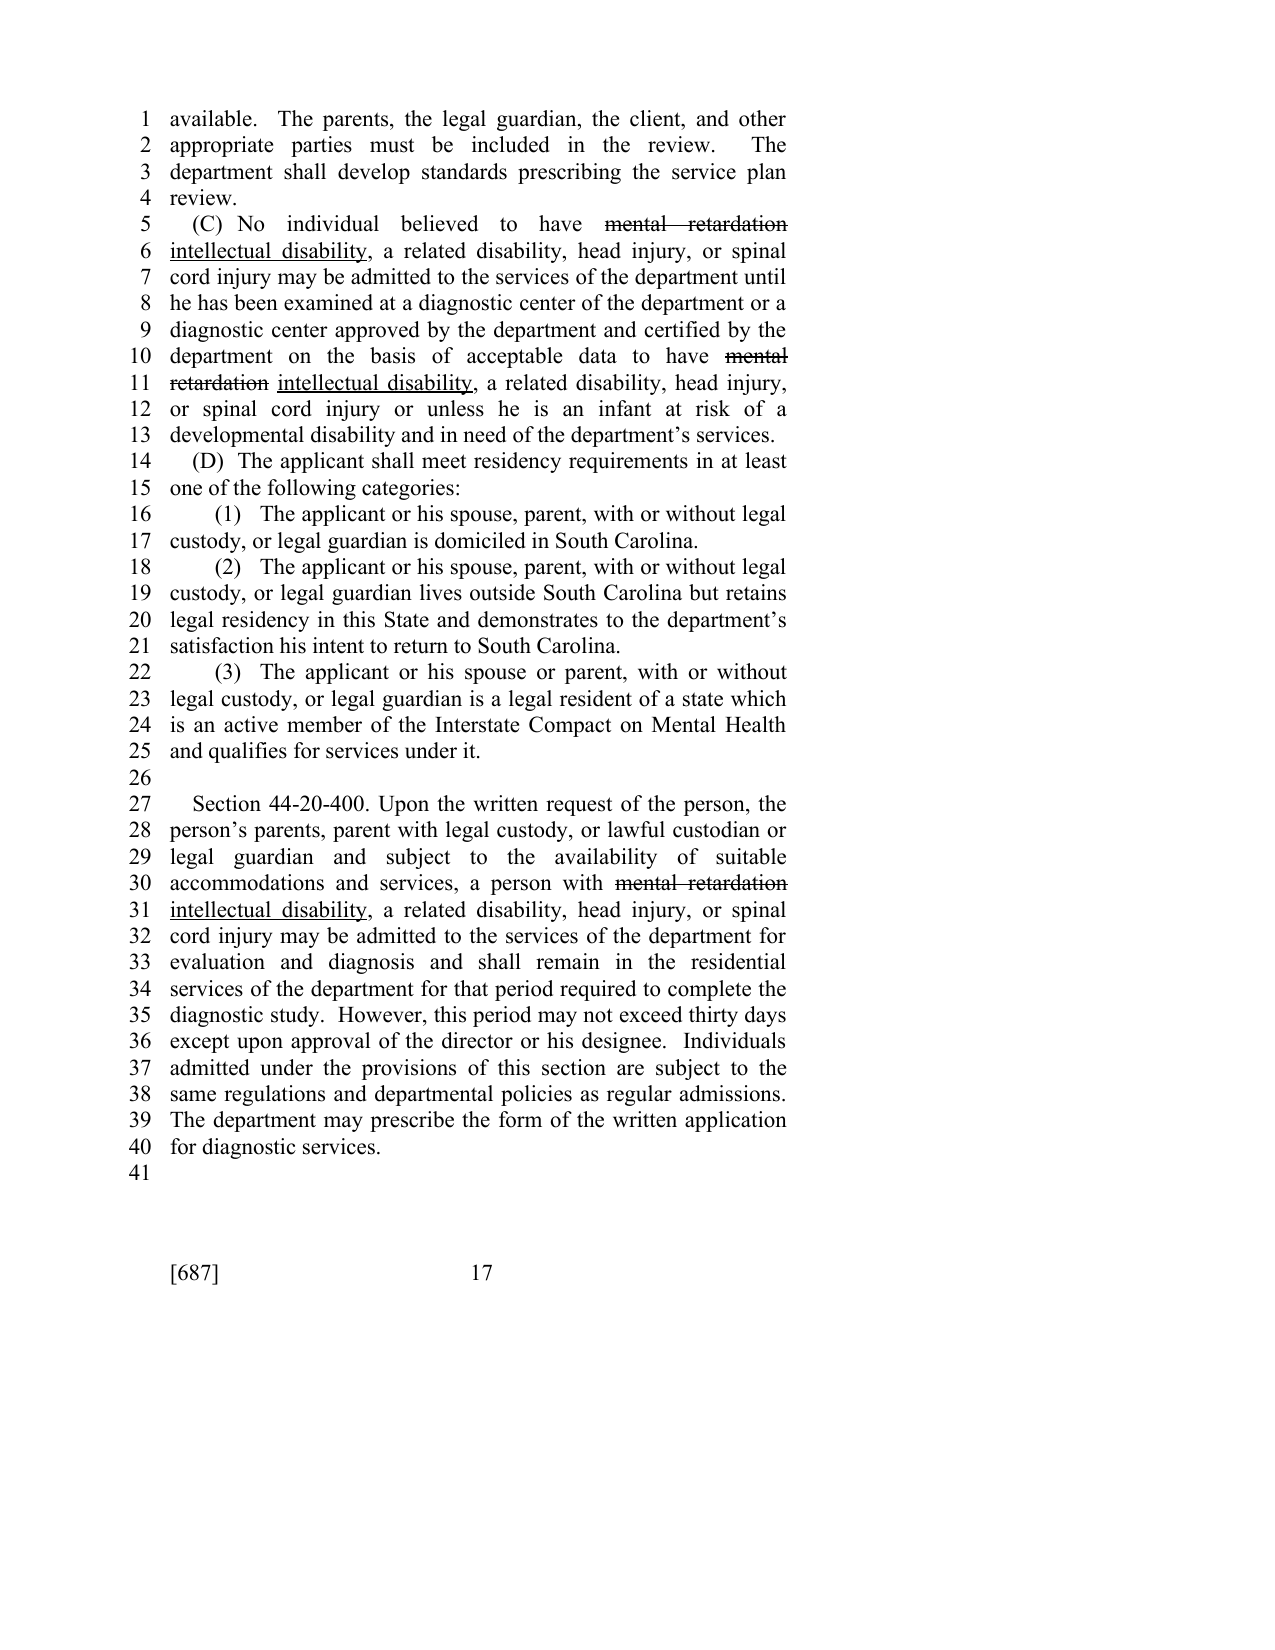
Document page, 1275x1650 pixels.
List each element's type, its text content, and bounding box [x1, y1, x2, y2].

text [169, 105, 787, 210]
text (2) The applicant or his spouse, parent, with or without legal custody, or legal guardian lives outside South Carolina but retains legal residency in this State and demonstrates to the department’s satisfaction his intent to return to South Carolina. [169, 553, 787, 658]
text (C) No individual believed to have mental retardation intellectual disability, a related disability, head injury, or spinal cord injury may be admitted to the services of the department until he has been examined at a diagnostic center of the department or a diagnostic center approved by the department and certified by the department on the basis of acceptable data to have mental retardation intellectual disability, a related disability, head injury, or spinal cord injury or unless he is an infant at risk of a developmental disability and in need of the department’s services. [169, 210, 787, 448]
text (3) The applicant or his spouse or parent, with or without legal custody, or legal guardian is a legal resident of a state which is an active member of the Interstate Compact on Mental Health and qualifies for services under it. [169, 658, 787, 764]
text (1) The applicant or his spouse, parent, with or without legal custody, or legal guardian is domiciled in South Carolina. [169, 500, 787, 553]
text Section 44-20-400. Upon the written request of the person, the person’s parents, parent with legal custody, or lawful custodian or legal guardian and subject to the availability of suitable accommodations and services, a person with mental retardation intellectual disability, a related disability, head injury, or spinal cord injury may be admitted to the services of the department for evaluation and diagnosis and shall remain in the residential services of the department for that period required to complete the diagnostic study. However, this period may not exceed thirty days except upon approval of the director or his designee. Individuals admitted under the provisions of this section are subject to the same regulations and departmental policies as regular admissions. The department may prescribe the form of the written application for diagnostic services. [169, 790, 787, 1159]
text (D) The applicant shall meet residency requirements in at least one of the following categories: [169, 448, 787, 500]
